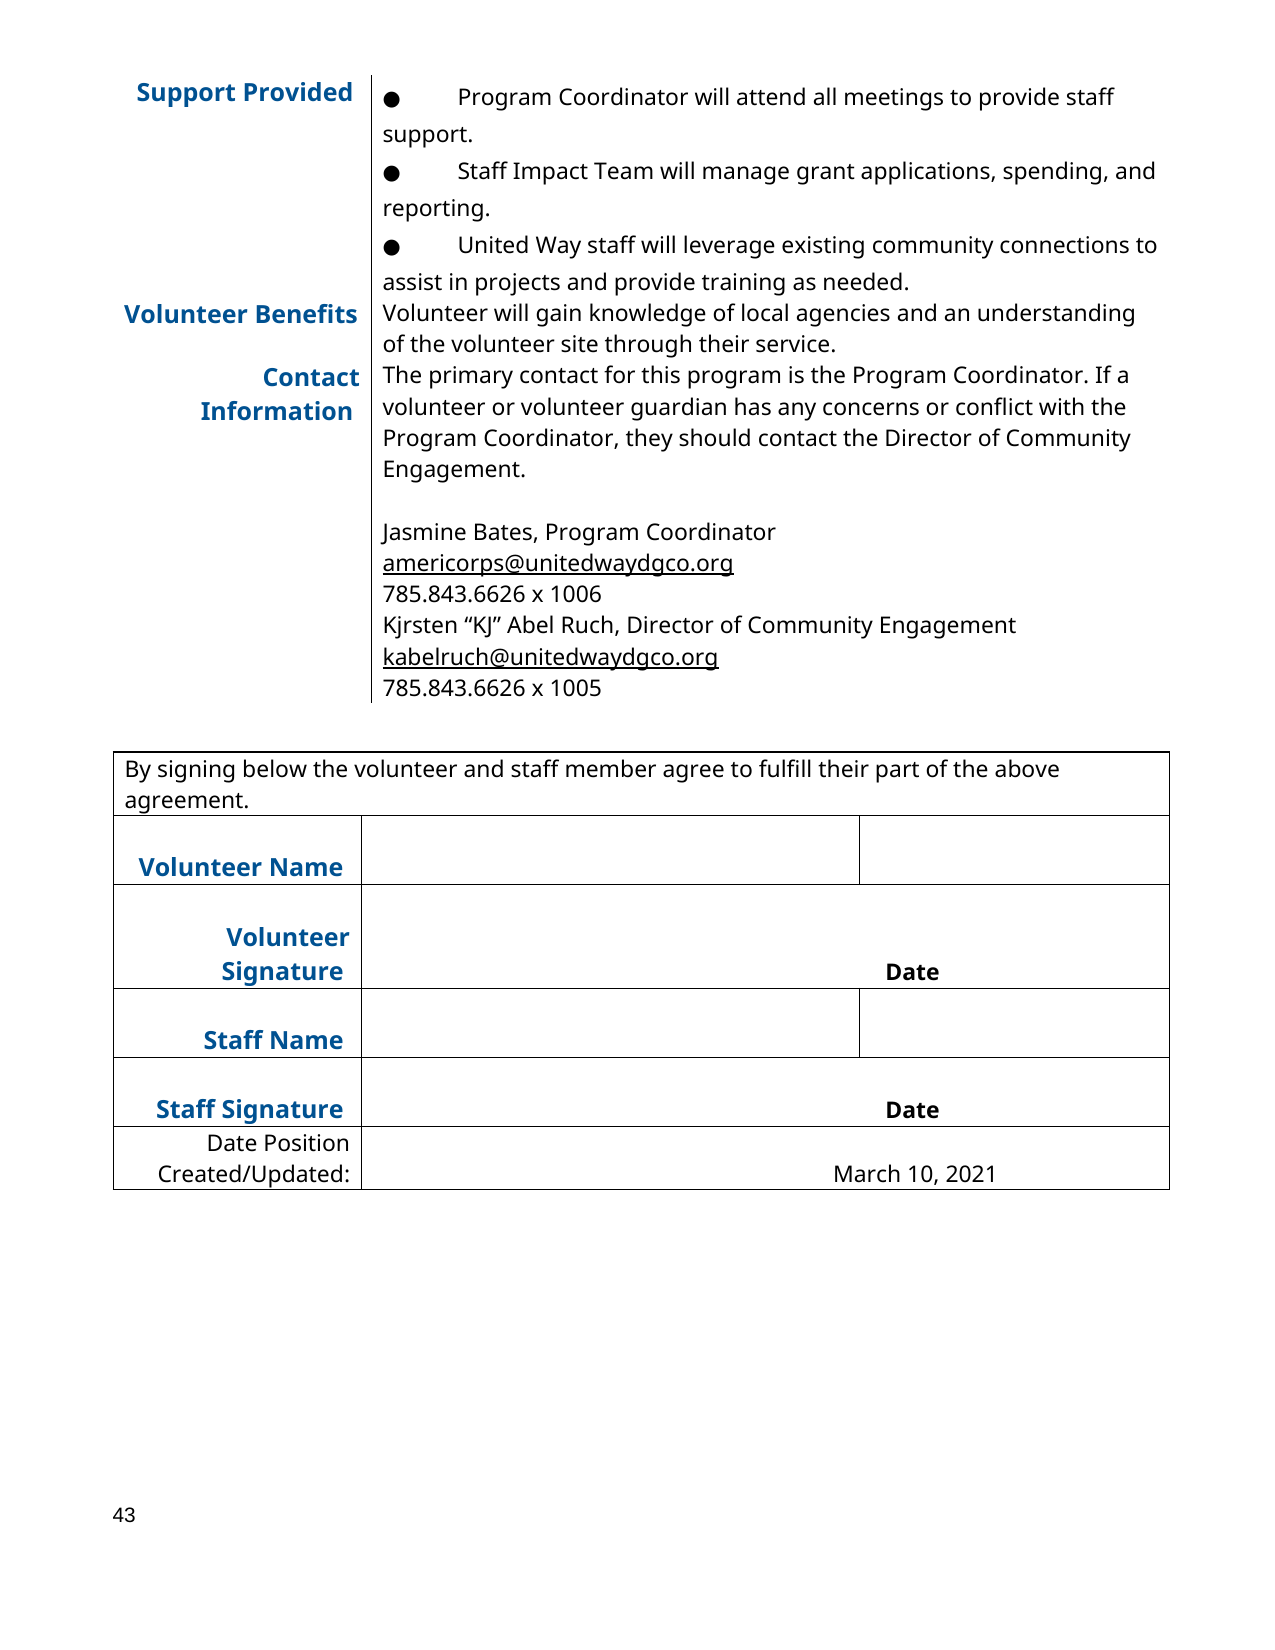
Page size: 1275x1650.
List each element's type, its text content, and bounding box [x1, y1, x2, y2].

table_cell Volunteer Benefits [113, 297, 371, 359]
table_cell March 10, 2021 [362, 1127, 1169, 1189]
table_cell [362, 816, 859, 884]
table_cell Program Coordinator will attend all meetings to provide staff support. Staff Impact Team will manage grant applications, spending, and reporting. United Way staff will leverage existing community connections to assist in projects and provide training as needed. [372, 75, 1170, 297]
table_cell Volunteer Name [114, 816, 361, 884]
table_cell Support Provided [113, 75, 371, 297]
table_cell Date [362, 885, 1169, 987]
table_cell Staff Name [114, 989, 361, 1057]
table_cell Contact Information [113, 359, 371, 703]
table_cell Volunteer will gain knowledge of local agencies and an understanding of the volunteer site through their service. [372, 297, 1170, 359]
table_cell Date [362, 1058, 1169, 1126]
table_cell Staff Signature [114, 1058, 361, 1126]
table_header By signing below the volunteer and staff member agree to fulfill their part of the above agreement. [114, 753, 1169, 815]
table_cell [860, 989, 1169, 1057]
table_cell Date Position Created/Updated: [114, 1127, 361, 1189]
table_cell The primary contact for this program is the Program Coordinator. If a volunteer or volunteer guardian has any concerns or conflict with the Program Coordinator, they should contact the Director of Community Engagement. Jasmine Bates, Program Coordinator americorps@unitedwaydgco.org 785.843.6626 x 1006 Kjrsten “KJ” Abel Ruch, Director of Community Engagement kabelruch@unitedwaydgco.org 785.843.6626 x 1005 [372, 359, 1170, 703]
table_cell [362, 989, 859, 1057]
table_cell Volunteer Signature [114, 885, 361, 987]
table_cell [860, 816, 1169, 884]
